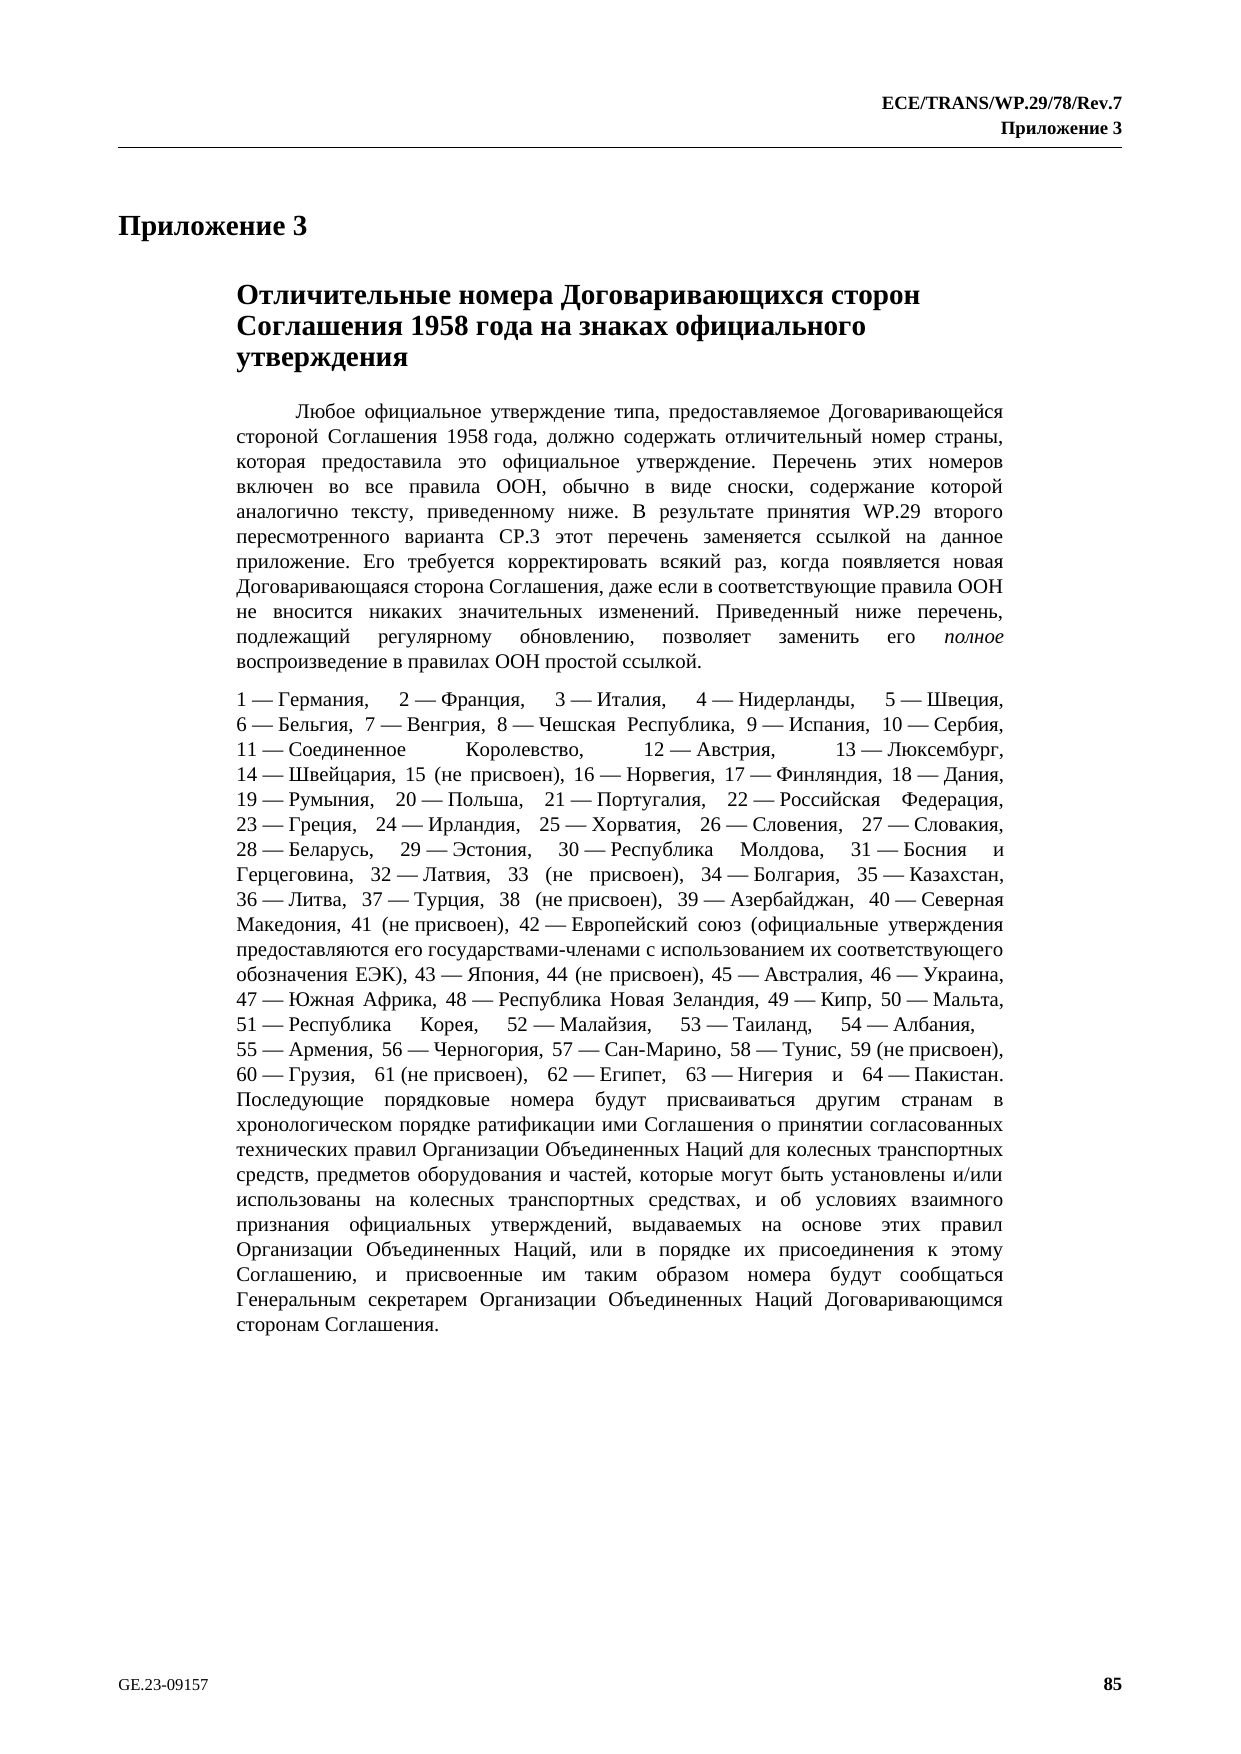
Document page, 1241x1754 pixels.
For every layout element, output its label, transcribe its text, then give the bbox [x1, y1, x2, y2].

text Отличительные номера Договаривающихся сторон Соглашения 1958 года на знаках официального утверждения [118, 279, 1004, 373]
text Любое официальное утверждение типа, предоставляемое Договаривающейся стороной Соглашения 1958 года, должно содержать отличительный номер страны, которая предоставила это официальное утверждение. Перечень этих номеров включен во все правила ООН, обычно в виде сноски, содержание которой аналогично тексту, приведенному ниже. В результате принятия WP.29 второго пересмотренного варианта СР.3 этот перечень заменяется ссылкой на данное приложение. Его требуется корректировать всякий раз, когда появляется новая Договаривающаяся сторона Соглашения, даже если в соответствующие правила ООН не вносится никаких значительных изменений. Приведенный ниже перечень, подлежащий регулярному обновлению, позволяет заменить его полное воспроизведение в правилах ООН простой ссылкой. [236, 398, 1004, 673]
text Приложение 3 [118, 211, 1004, 242]
text 1 — Германия, 2 — Франция, 3 — Италия, 4 — Нидерланды, 5 — Швеция, 6 — Бельгия, 7 — Венгрия, 8 — Чешская Республика, 9 — Испания, 10 — Сербия, 11 — Соединенное Королевство, 12 — Австрия, 13 — Люксембург, 14 — Швейцария, 15 (не присвоен), 16 — Норвегия, 17 — Финляндия, 18 — Дания, 19 — Румыния, 20 — Польша, 21 — Португалия, 22 — Российская Федерация, 23 — Греция, 24 — Ирландия, 25 — Хорватия, 26 — Словения, 27 — Словакия, 28 — Беларусь, 29 — Эстония, 30 — Республика Молдова, 31 — Босния и Герцеговина, 32 — Латвия, 33 (не присвоен), 34 — Болгария, 35 — Казахстан, 36 — Литва, 37 — Турция, 38 (не присвоен), 39 — Азербайджан, 40 — Северная Македония, 41 (не присвоен), 42 — Европейский союз (официальные утверждения предоставляются его государствами-членами с использованием их соответствующего обозначения ЕЭК), 43 — Япония, 44 (не присвоен), 45 — Австралия, 46 — Украина, 47 — Южная Африка, 48 — Республика Новая Зеландия, 49 — Кипр, 50 — Мальта, 51 — Республика Корея, 52 — Малайзия, 53 — Таиланд, 54 — Албания, 55 — Армения, 56 — Черногория, 57 — Сан-Марино, 58 — Тунис, 59 (не присвоен), 60 — Грузия, 61 (не присвоен), 62 — Египет, 63 — Нигерия и 64 — Пакистан. Последующие порядковые номера будут присваиваться другим странам в хронологическом порядке ратификации ими Соглашения о принятии согласованных технических правил Организации Объединенных Наций для колесных транспортных средств, предметов оборудования и частей, которые могут быть установлены и/или использованы на колесных транспортных средствах, и об условиях взаимного признания официальных утверждений, выдаваемых на основе этих правил Организации Объединенных Наций, или в порядке их присоединения к этому Соглашению, и присвоенные им таким образом номера будут сообщаться Генеральным секретарем Организации Объединенных Наций Договаривающимся сторонам Соглашения. [236, 686, 1004, 1336]
